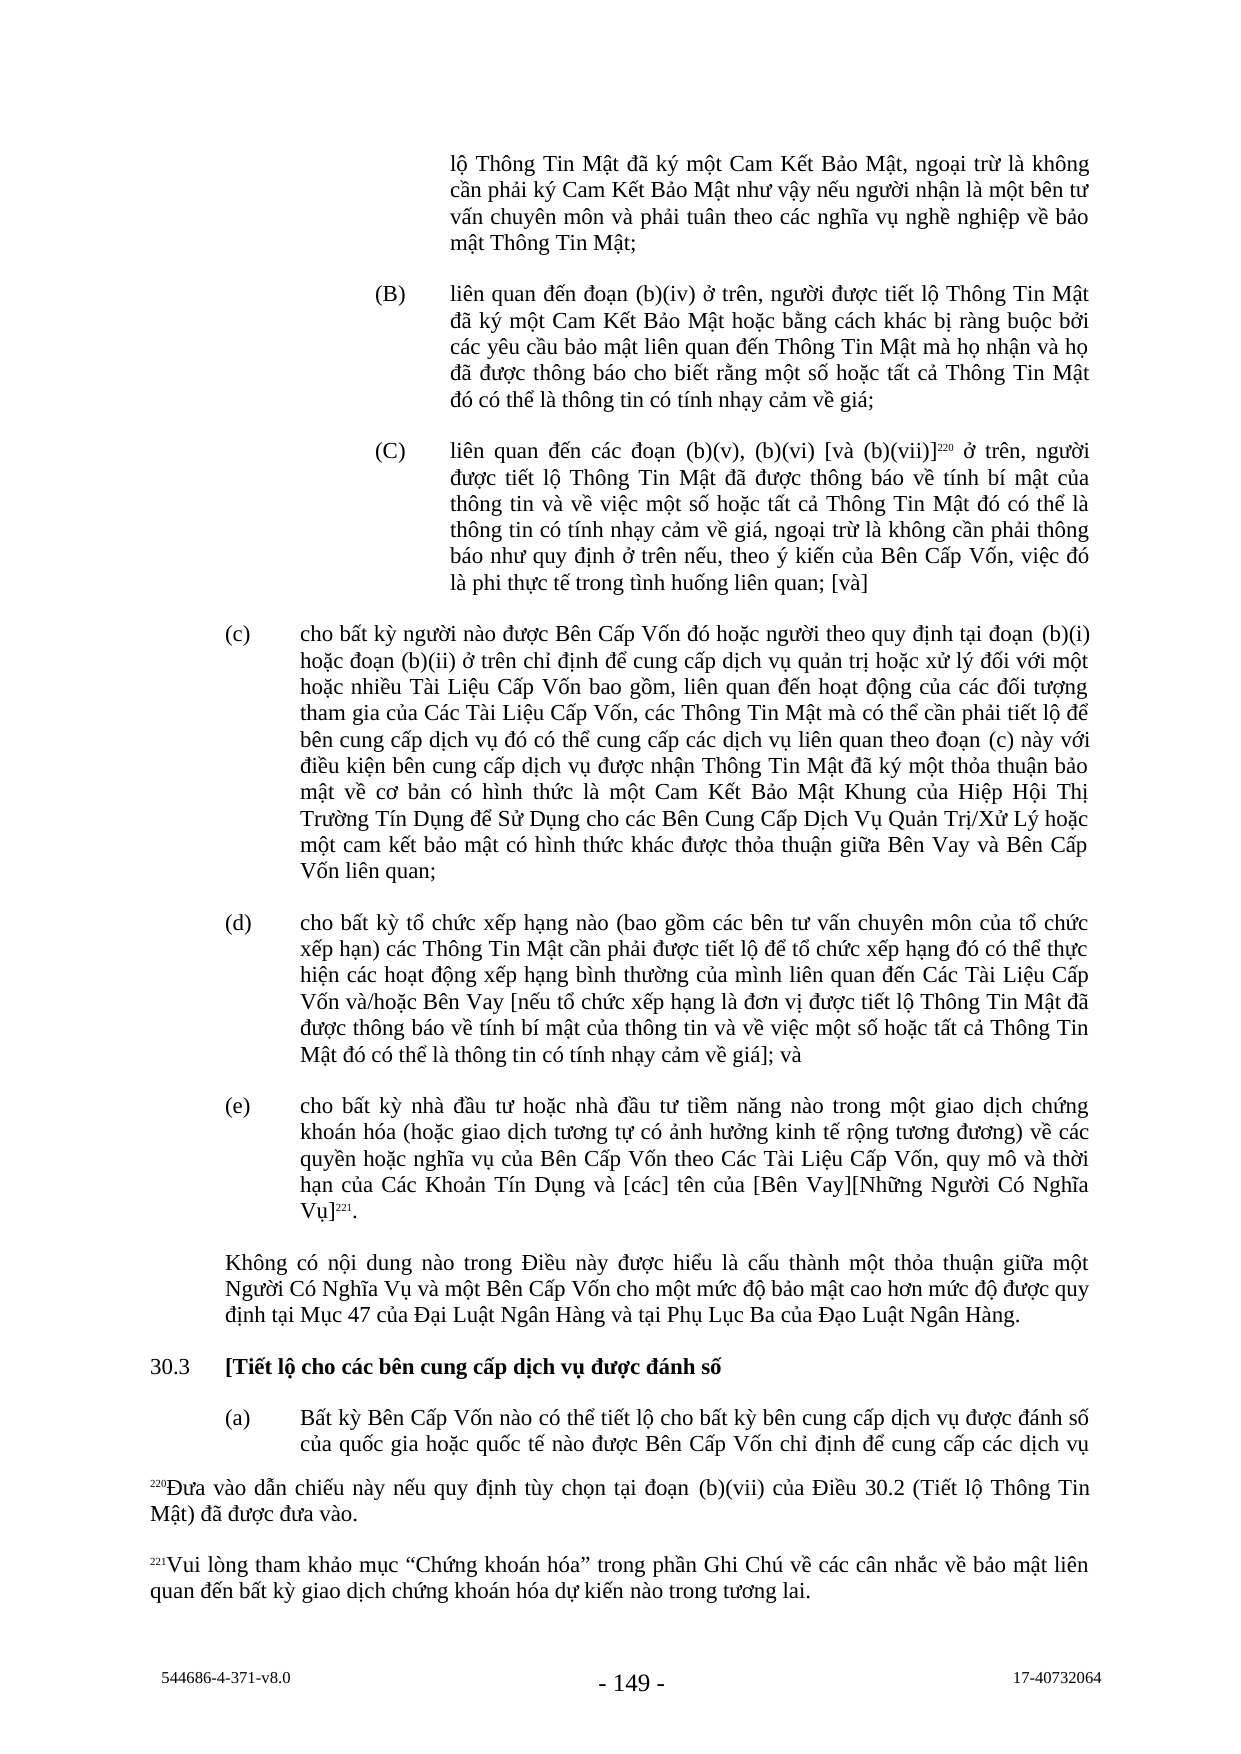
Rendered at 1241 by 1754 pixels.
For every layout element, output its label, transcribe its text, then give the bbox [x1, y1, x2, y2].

text cho bất kỳ nhà đầu tư hoặc nhà đầu tư tiềm năng nào trong một giao dịch chứng khoán hóa (hoặc giao dịch tương tự có ảnh hưởng kinh tế rộng tương đương) về các quyền hoặc nghĩa vụ của Bên Cấp Vốn theo Các Tài Liệu Cấp Vốn, quy mô và thời hạn của Các Khoản Tín Dụng và [các] tên của [Bên Vay][Những Người Có Nghĩa Vụ]. [225, 1092, 1090, 1224]
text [225, 1404, 1090, 1457]
text liên quan đến các đoạn (b)(v), (b)(vi) [và (b)(vii)] ở trên, người được tiết lộ Thông Tin Mật đã được thông báo về tính bí mật của thông tin và về việc một số hoặc tất cả Thông Tin Mật đó có thể là thông tin có tính nhạy cảm về giá, ngoại trừ là không cần phải thông báo như quy định ở trên nếu, theo ý kiến của Bên Cấp Vốn, việc đó là phi thực tế trong tình huống liên quan; [và] [375, 437, 1090, 595]
text cho bất kỳ người nào được Bên Cấp Vốn đó hoặc người theo quy định tại đoạn (b)(i) hoặc đoạn (b)(ii) ở trên chỉ định để cung cấp dịch vụ quản trị hoặc xử lý đối với một hoặc nhiều Tài Liệu Cấp Vốn bao gồm, liên quan đến hoạt động của các đối tượng tham gia của Các Tài Liệu Cấp Vốn, các Thông Tin Mật mà có thể cần phải tiết lộ để bên cung cấp dịch vụ đó có thể cung cấp các dịch vụ liên quan theo đoạn (c) này với điều kiện bên cung cấp dịch vụ được nhận Thông Tin Mật đã ký một thỏa thuận bảo mật về cơ bản có hình thức là một Cam Kết Bảo Mật Khung của Hiệp Hội Thị Trường Tín Dụng để Sử Dụng cho các Bên Cung Cấp Dịch Vụ Quản Trị/Xử Lý hoặc một cam kết bảo mật có hình thức khác được thỏa thuận giữa Bên Vay và Bên Cấp Vốn liên quan; [225, 620, 1090, 884]
text cho bất kỳ tổ chức xếp hạng nào (bao gồm các bên tư vấn chuyên môn của tổ chức xếp hạn) các Thông Tin Mật cần phải được tiết lộ để tổ chức xếp hạng đó có thể thực hiện các hoạt động xếp hạng bình thường của mình liên quan đến Các Tài Liệu Cấp Vốn và/hoặc Bên Vay [nếu tổ chức xếp hạng là đơn vị được tiết lộ Thông Tin Mật đã được thông báo về tính bí mật của thông tin và về việc một số hoặc tất cả Thông Tin Mật đó có thể là thông tin có tính nhạy cảm về giá]; và [225, 909, 1090, 1067]
text [Tiết lộ cho các bên cung cấp dịch vụ được đánh số [150, 1353, 1090, 1379]
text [375, 150, 1090, 255]
text liên quan đến đoạn (b)(iv) ở trên, người được tiết lộ Thông Tin Mật đã ký một Cam Kết Bảo Mật hoặc bằng cách khác bị ràng buộc bởi các yêu cầu bảo mật liên quan đến Thông Tin Mật mà họ nhận và họ đã được thông báo cho biết rằng một số hoặc tất cả Thông Tin Mật đó có thể là thông tin có tính nhạy cảm về giá; [375, 280, 1090, 412]
text Không có nội dung nào trong Điều này được hiểu là cấu thành một thỏa thuận giữa một Người Có Nghĩa Vụ và một Bên Cấp Vốn cho một mức độ bảo mật cao hơn mức độ được quy định tại Mục 47 của Đại Luật Ngân Hàng và tại Phụ Lục Ba của Đạo Luật Ngân Hàng. [225, 1249, 1090, 1328]
